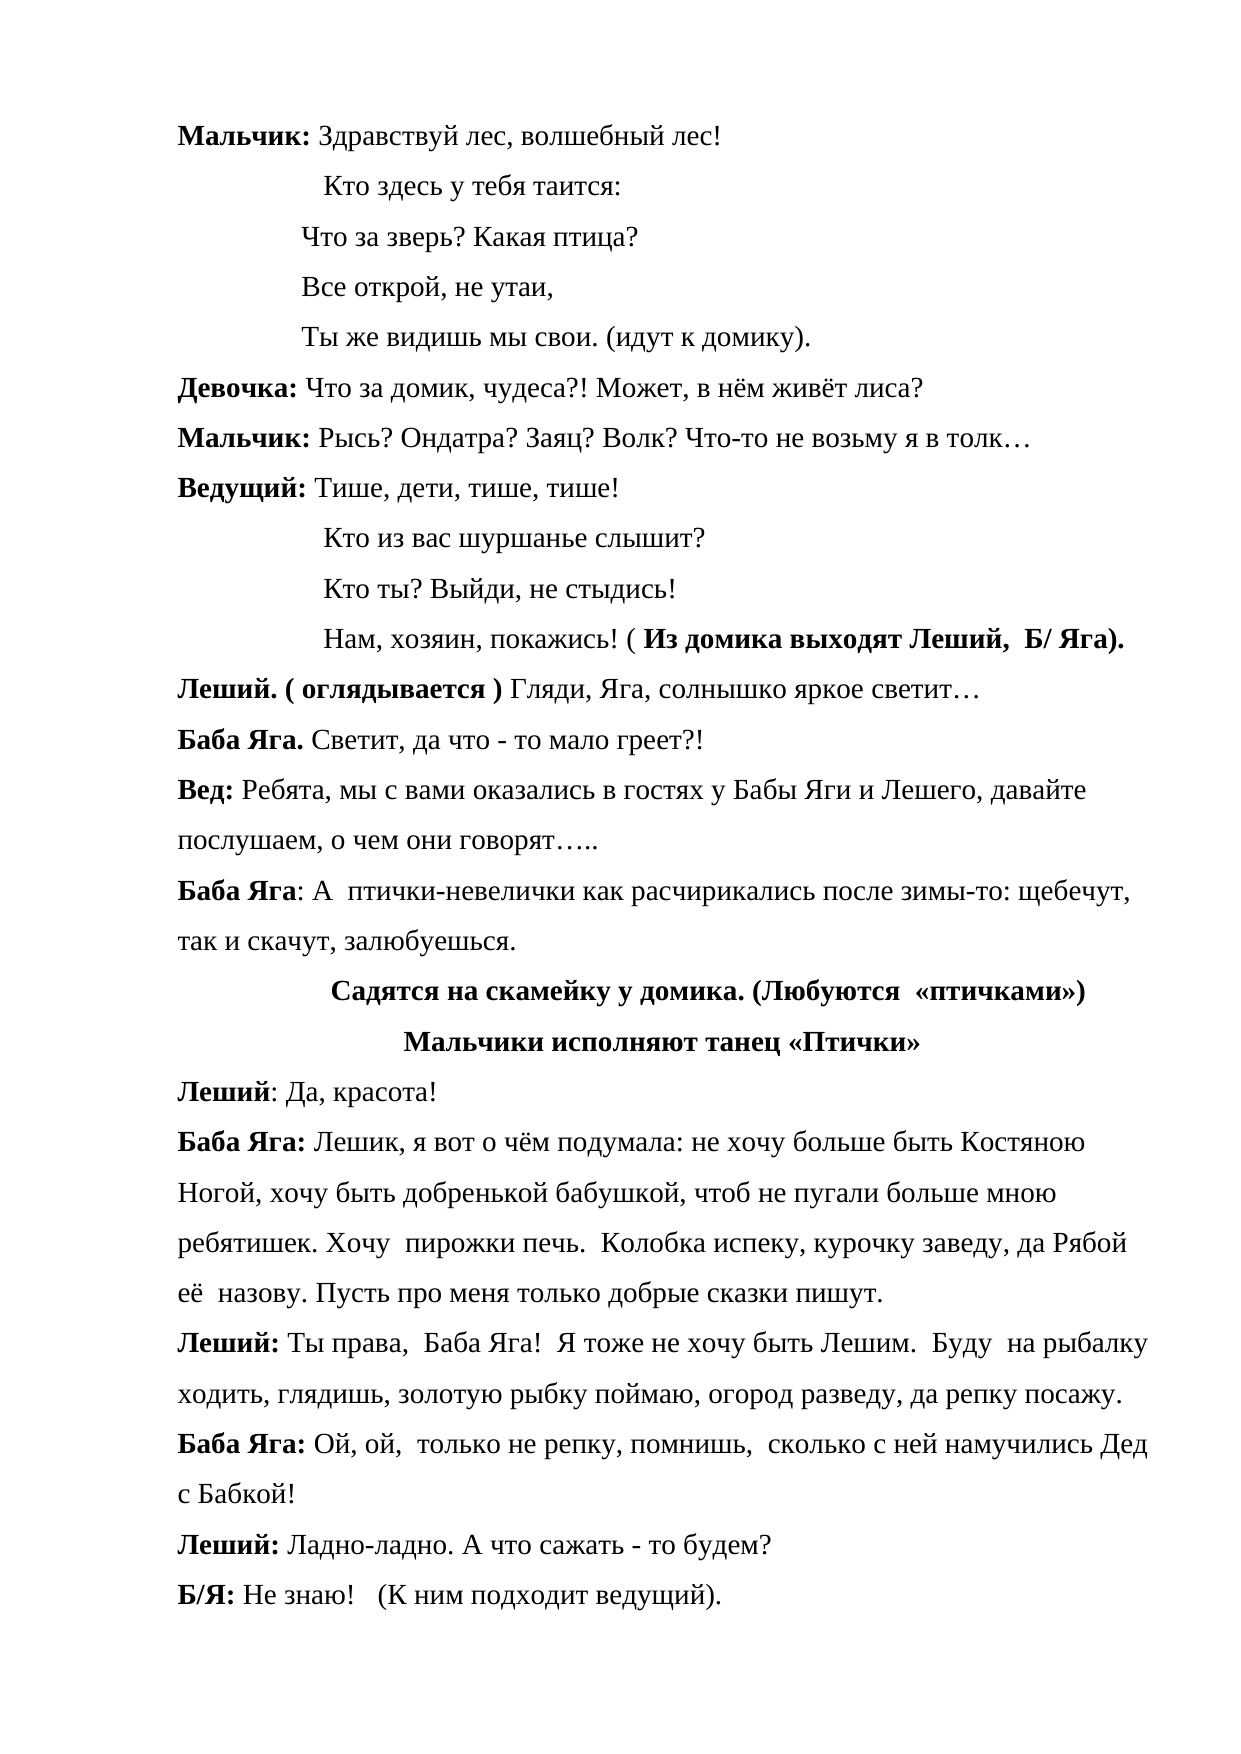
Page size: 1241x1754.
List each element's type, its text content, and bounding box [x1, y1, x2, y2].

text Все открой, не утаи, [177, 269, 1152, 303]
text Ты же видишь мы свои. (идут к домику). [177, 319, 1152, 353]
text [177, 1124, 1152, 1611]
text Девочка: Что за домик, чудеса?! Может, в нём живёт лиса? [177, 370, 1152, 403]
text Вед: Ребята, мы с вами оказались в гостях у Бабы Яги и Лешего, давайте послушаем, о чем они говорят….. Баба Яга: А птички-невелички как расчирикались после зимы-то: щебечут, так и скачут, залюбуешься. Садятся на скамейку у домика. (Любуются «птичками») [177, 772, 1152, 1007]
text Мальчик: Здравствуй лес, волшебный лес! [177, 118, 1152, 152]
text Леший. ( оглядывается ) Гляди, Яга, солнышко яркое светит… [177, 672, 1152, 705]
text Кто здесь у тебя таится: [177, 168, 1152, 202]
text Мальчик: Рысь? Ондатра? Заяц? Волк? Что-то не возьму я в толк… Ведущий: Тише, дети, тише, тише! Кто из вас шуршанье слышит? Кто ты? Выйди, не стыдись! Нам, хозяин, покажись! ( Из домика выходят Леший, Б/ Яга). [177, 420, 1152, 655]
text Мальчики исполняют танец «Птички» Леший: Да, красота! [177, 1024, 1152, 1108]
text Баба Яга. Светит, да что - то мало греет?! [177, 722, 1152, 755]
text Что за зверь? Какая птица? [177, 219, 1152, 252]
